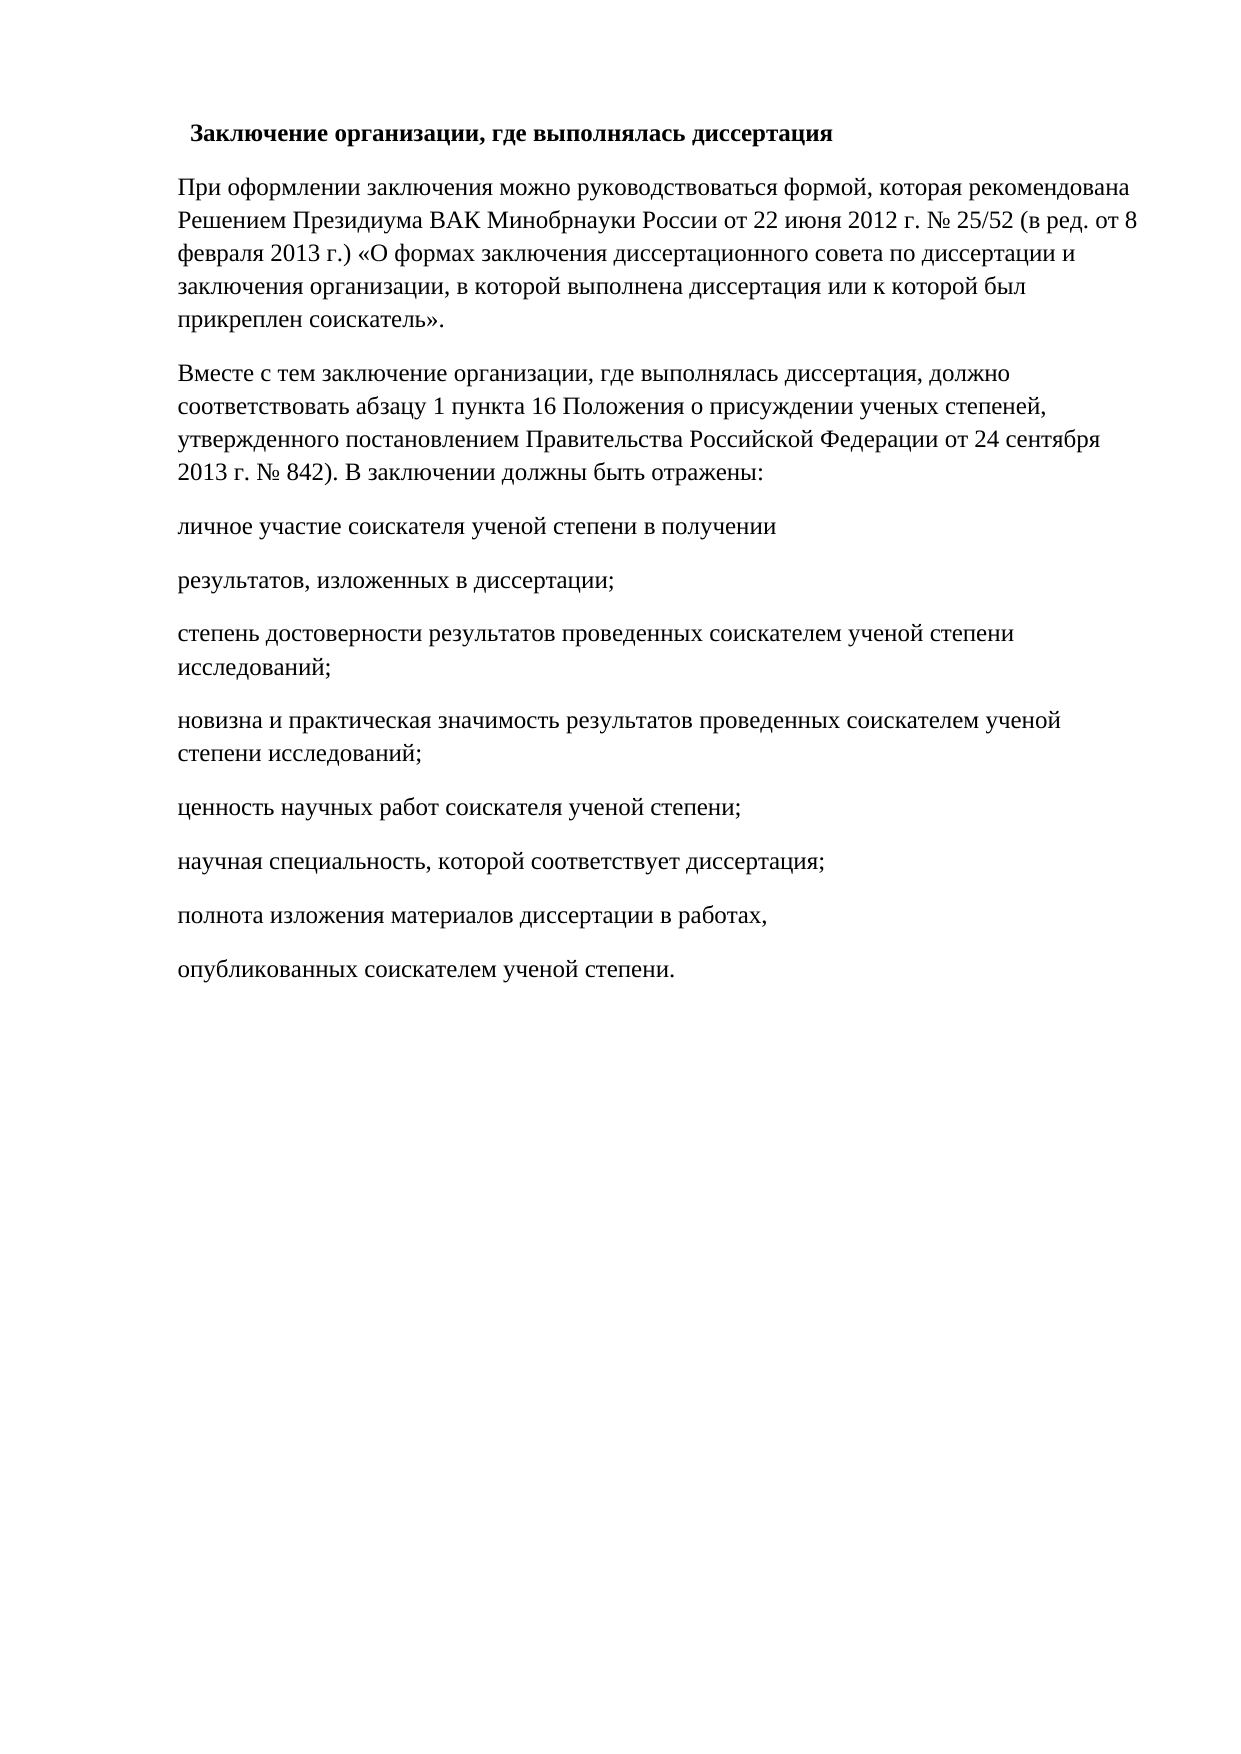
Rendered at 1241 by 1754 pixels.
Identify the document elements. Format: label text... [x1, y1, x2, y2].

text личное участие соискателя ученой степени в получении [177, 511, 1152, 539]
text опубликованных соискателем ученой степени. [177, 954, 1152, 983]
text Вместе с тем заключение организации, где выполнялась диссертация, должно соответствовать абзацу 1 пункта 16 Положения о присуждении ученых степеней, утвержденного постановлением Правительства Российской Федерации от 24 сентября 2013 г. № 842). В заключении должны быть отражены: [177, 358, 1152, 486]
text степень достоверности результатов проведенных соискателем ученой степени исследований; [177, 618, 1152, 680]
text научная специальность, которой соответствует диссертация; [177, 846, 1152, 875]
text ценность научных работ соискателя ученой степени; [177, 792, 1152, 821]
text результатов, изложенных в диссертации; [177, 565, 1152, 593]
text полнота изложения материалов диссертации в работах, [177, 900, 1152, 929]
text новизна и практическая значимость результатов проведенных соискателем ученой степени исследований; [177, 705, 1152, 767]
text Заключение организации, где выполнялась диссертация [177, 118, 1152, 147]
text При оформлении заключения можно руководствоваться формой, которая рекомендована Решением Президиума ВАК Минобрнауки России от 22 июня 2012 г. № 25/52 (в ред. от 8 февраля 2013 г.) «О формах заключения диссертационного совета по диссертации и заключения организации, в которой выполнена диссертация или к которой был прикреплен соискатель». [177, 172, 1152, 333]
